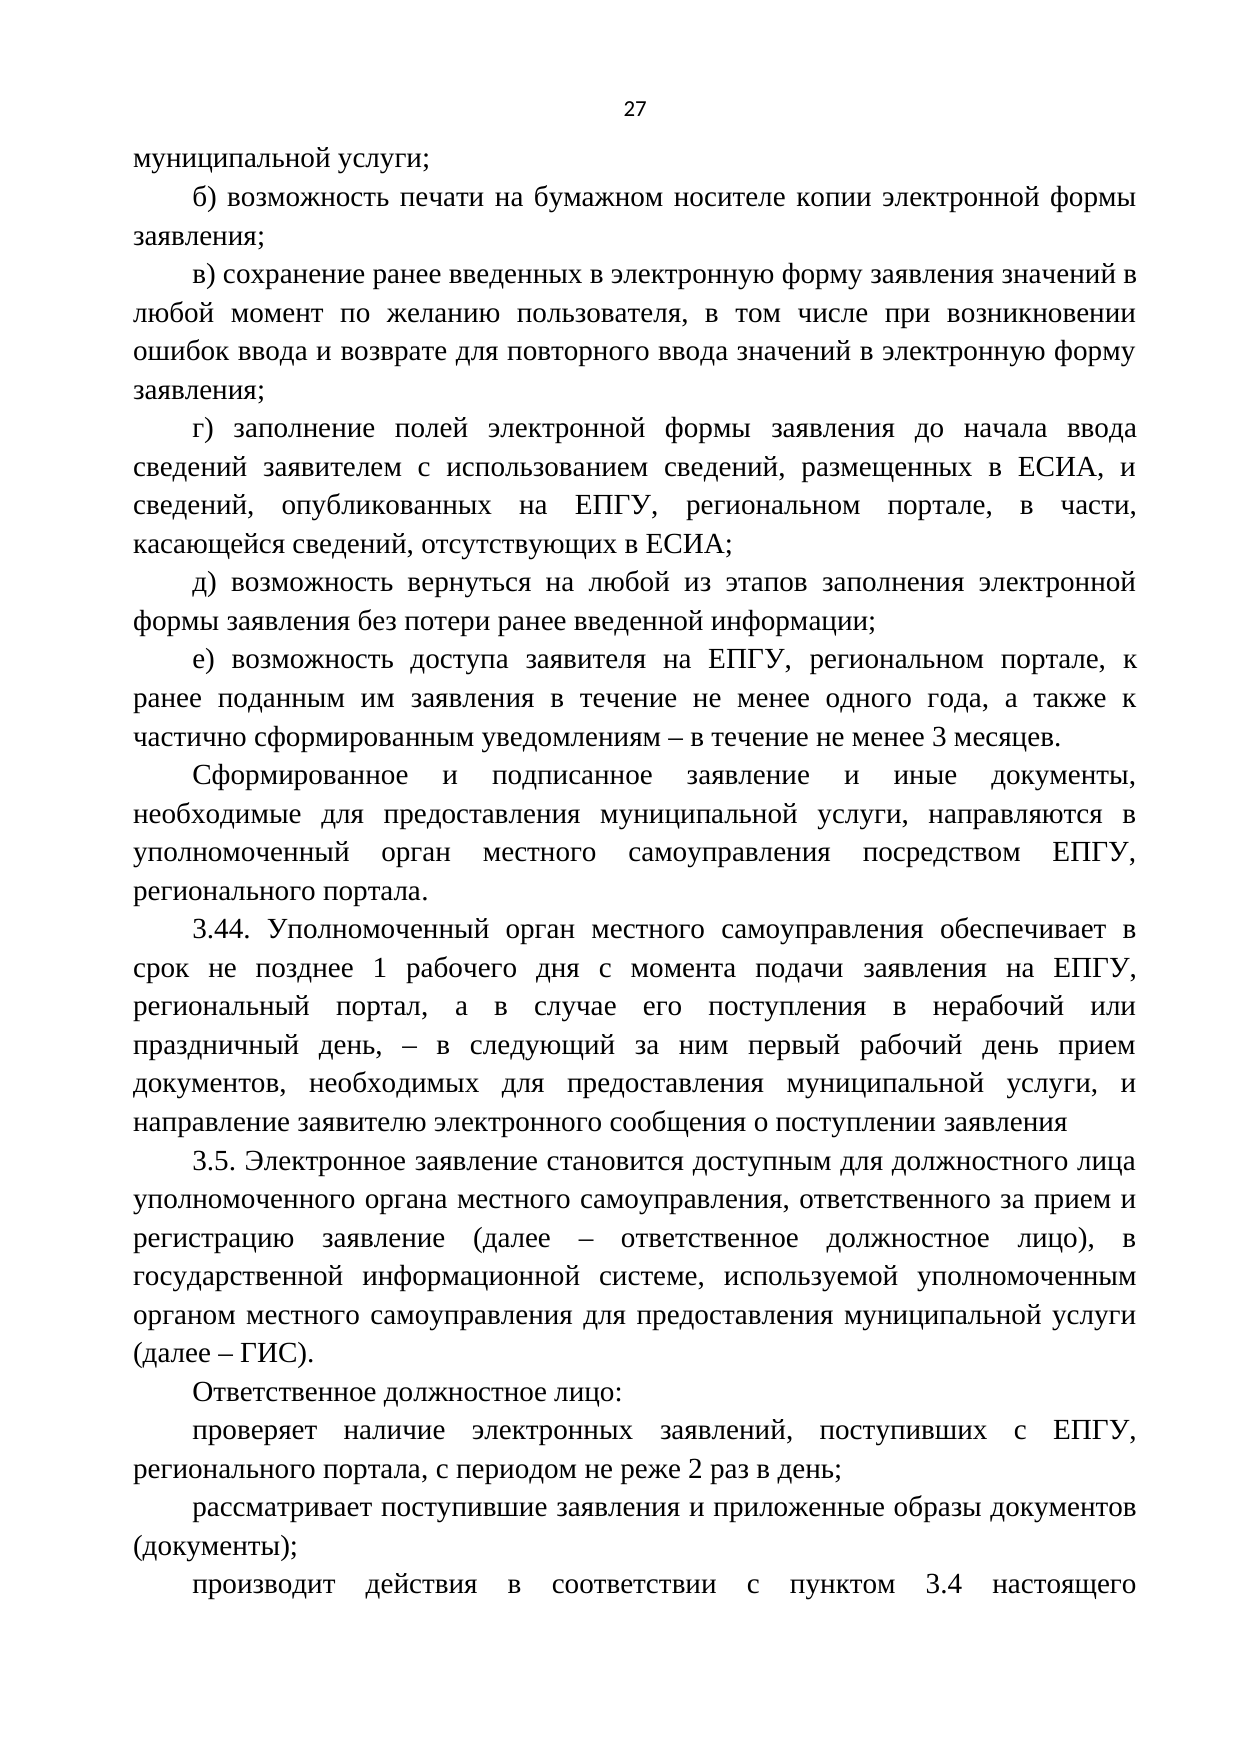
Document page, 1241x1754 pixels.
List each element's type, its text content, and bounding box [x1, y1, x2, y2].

text 3.44. Уполномоченный орган местного самоуправления обеспечивает в срок не позднее 1 рабочего дня с момента подачи заявления на ЕПГУ, региональный портал, а в случае его поступления в нерабочий или праздничный день, – в следующий за ним первый рабочий день прием документов, необходимых для предоставления муниципальной услуги, и направление заявителю электронного сообщения о поступлении заявления [133, 911, 1137, 1138]
text проверяет наличие электронных заявлений, поступивших с ЕПГУ, регионального портала, с периодом не реже 2 раз в день; [133, 1412, 1137, 1484]
text 3.5. Электронное заявление становится доступным для должностного лица уполномоченного органа местного самоуправления, ответственного за прием и регистрацию заявление (далее – ответственное должностное лицо), в государственной информационной системе, используемой уполномоченным органом местного самоуправления для предоставления муниципальной услуги (далее – ГИС). [133, 1143, 1137, 1369]
text Сформированное и подписанное заявление и иные документы, необходимые для предоставления муниципальной услуги, направляются в уполномоченный орган местного самоуправления посредством ЕПГУ, регионального портала. [133, 757, 1137, 906]
text д) возможность вернуться на любой из этапов заполнения электронной формы заявления без потери ранее введенной информации; [133, 564, 1137, 637]
text в) сохранение ранее введенных в электронную форму заявления значений в любой момент по желанию пользователя, в том числе при возникновении ошибок ввода и возврате для повторного ввода значений в электронную форму заявления; [133, 256, 1137, 405]
text б) возможность печати на бумажном носителе копии электронной формы заявления; [133, 179, 1137, 251]
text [133, 141, 1137, 174]
text е) возможность доступа заявителя на ЕПГУ, региональном портале, к ранее поданным им заявления в течение не менее одного года, а также к частично сформированным уведомлениям – в течение не менее 3 месяцев. [133, 642, 1137, 752]
text Ответственное должностное лицо: [133, 1374, 1137, 1407]
text рассматривает поступившие заявления и приложенные образы документов (документы); [133, 1489, 1137, 1562]
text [133, 1567, 1137, 1600]
text г) заполнение полей электронной формы заявления до начала ввода сведений заявителем с использованием сведений, размещенных в ЕСИА, и сведений, опубликованных на ЕПГУ, региональном портале, в части, касающейся сведений, отсутствующих в ЕСИА; [133, 410, 1137, 559]
